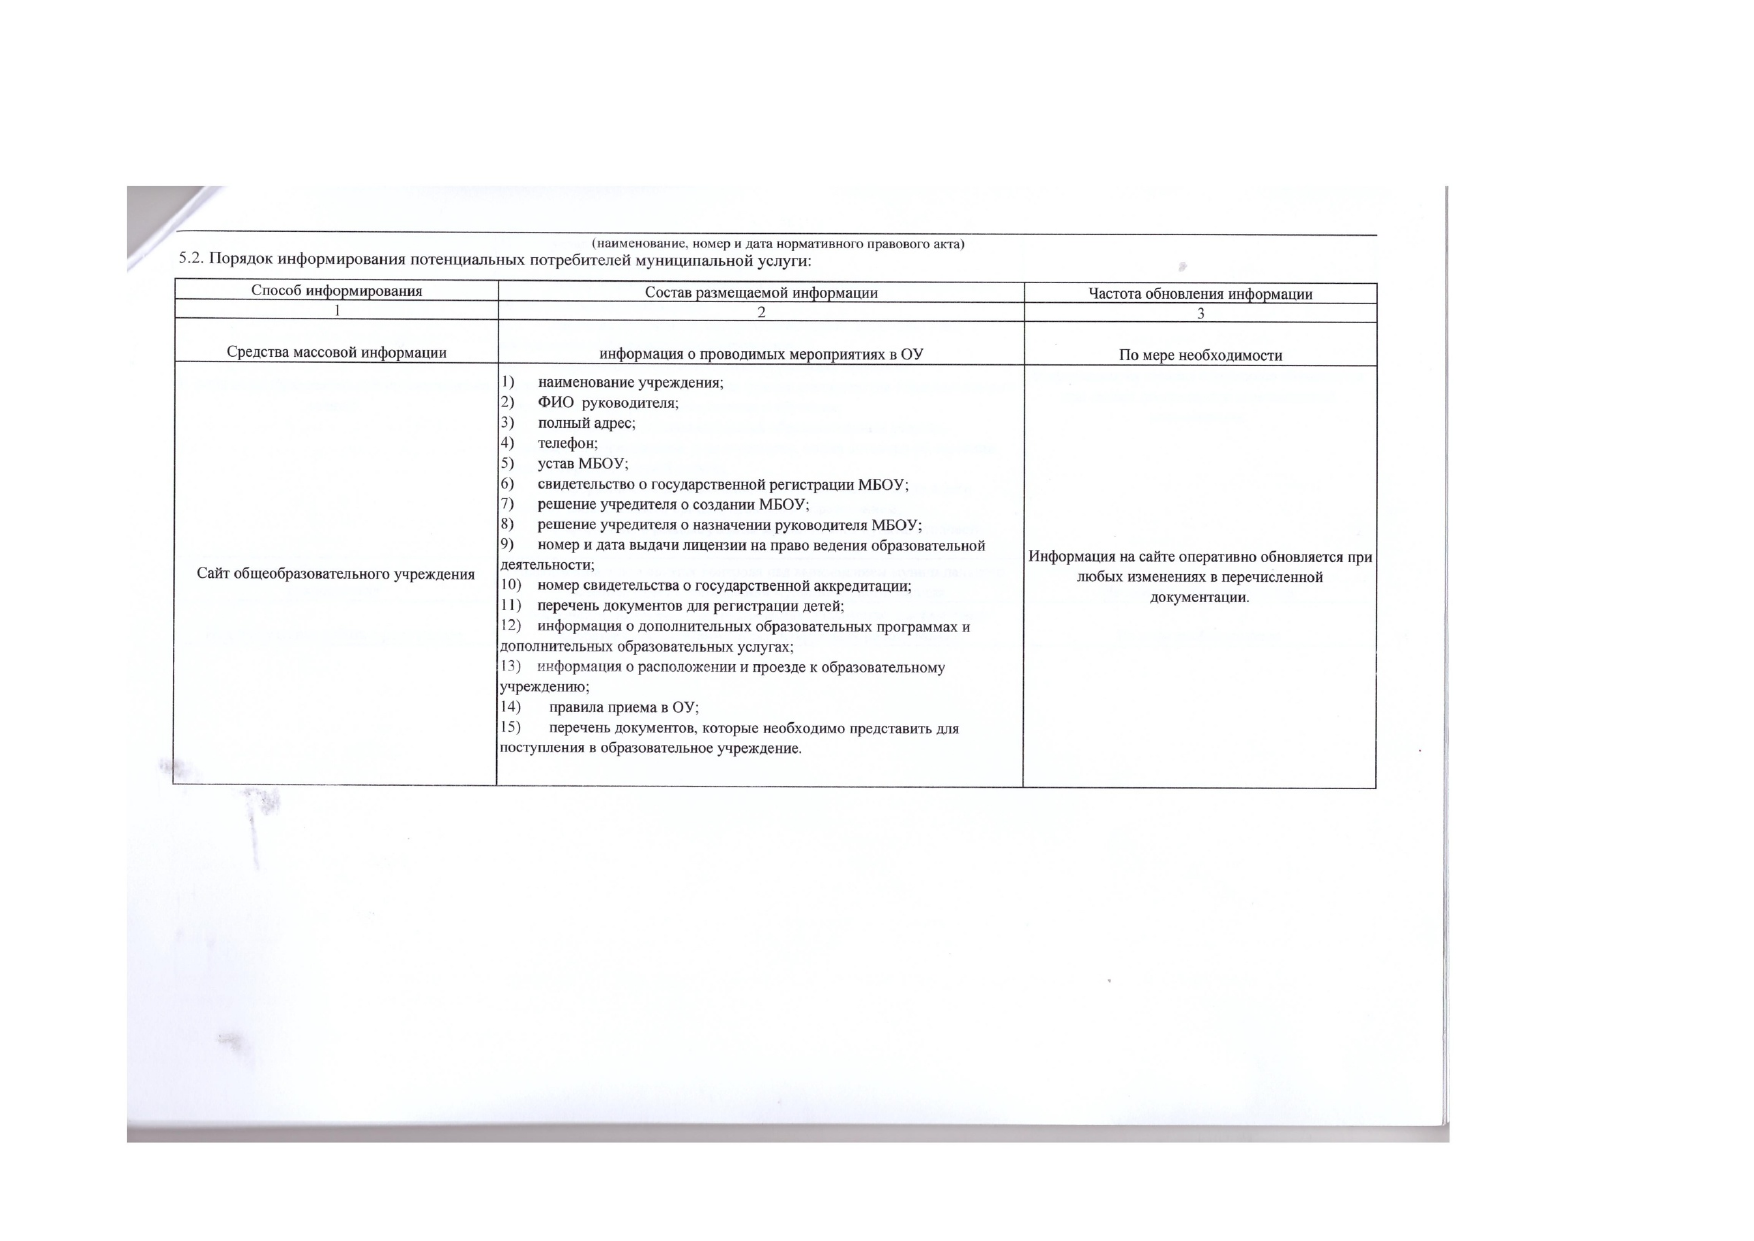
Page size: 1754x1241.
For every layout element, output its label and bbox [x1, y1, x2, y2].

picture [118, 177, 1458, 1151]
